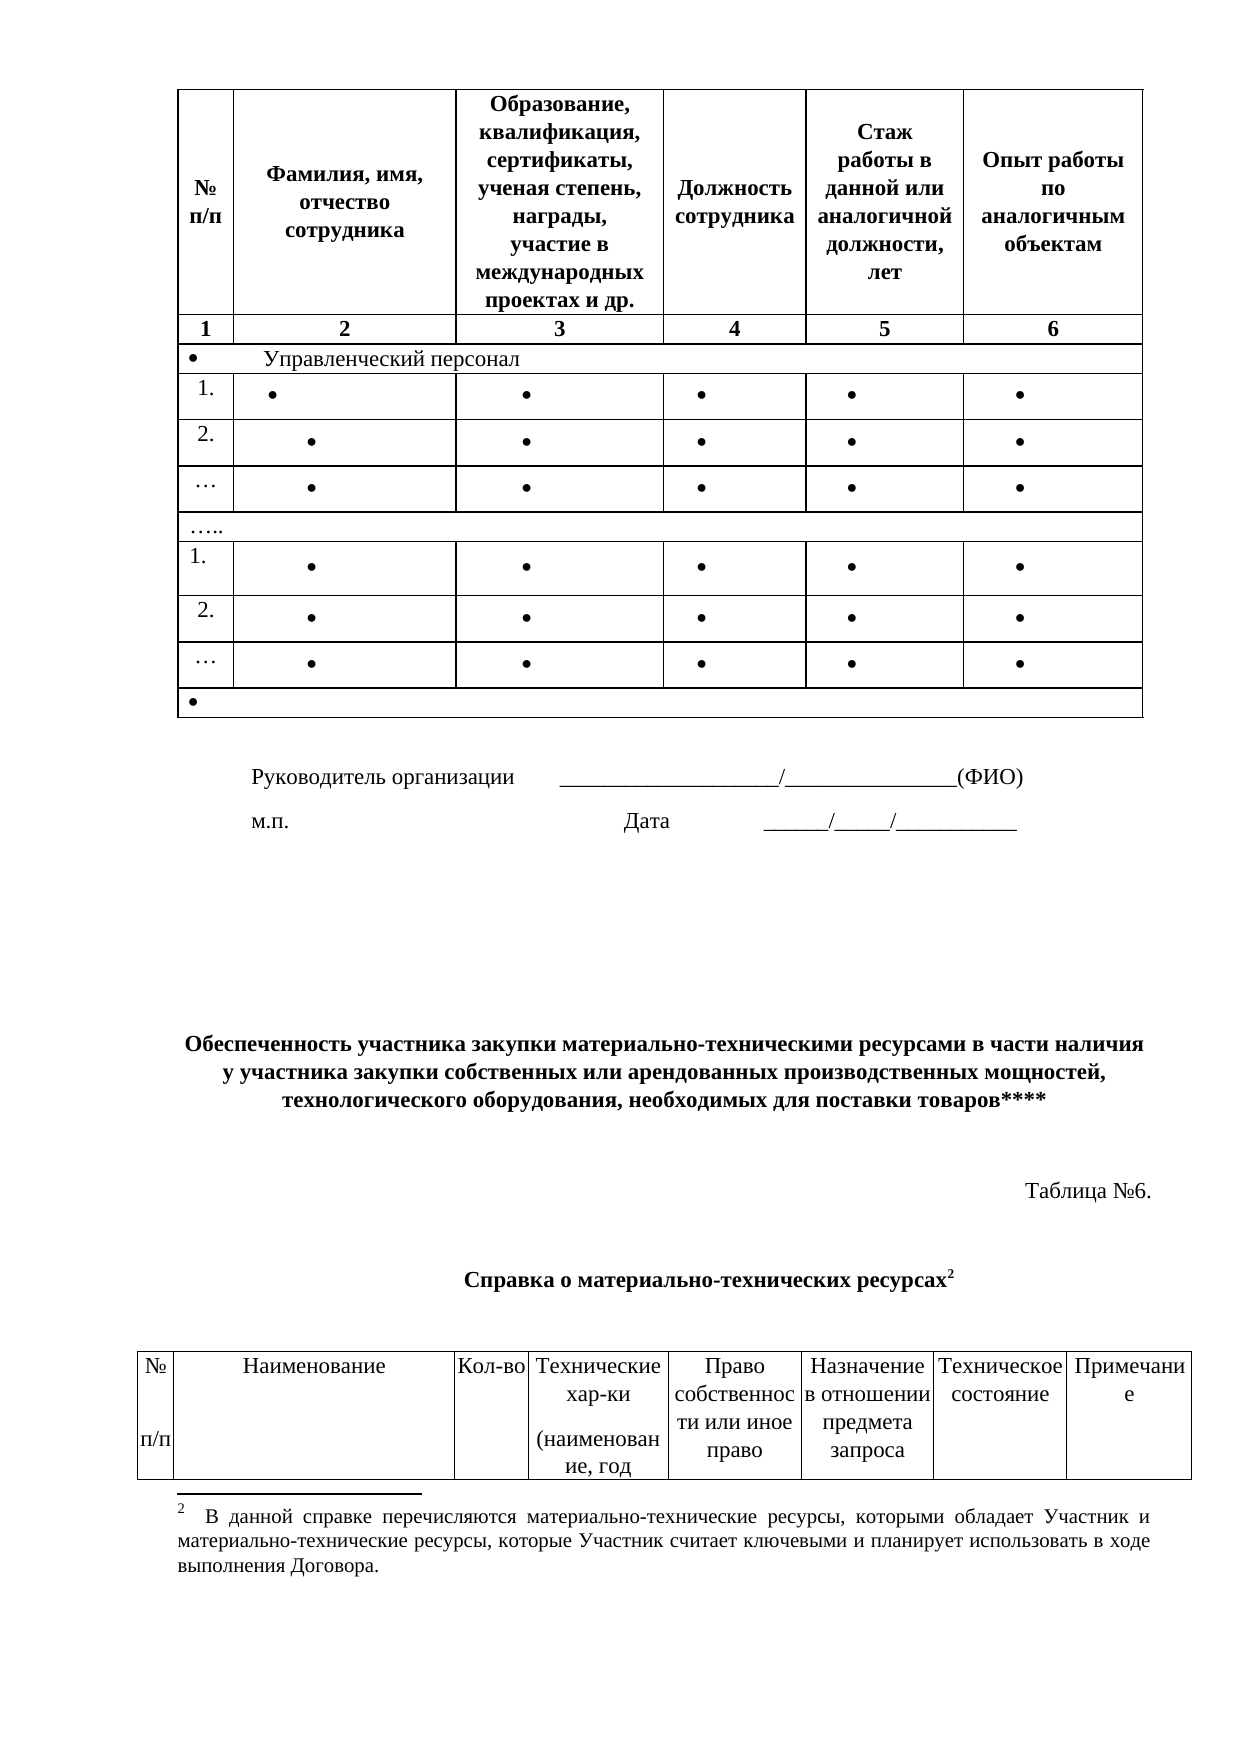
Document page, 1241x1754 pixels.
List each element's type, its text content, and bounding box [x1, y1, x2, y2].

table_cell [234, 542, 455, 595]
table_header Кол-во [455, 1352, 528, 1479]
table_cell [807, 542, 963, 595]
table_cell ….. [179, 513, 1142, 541]
table_cell [234, 420, 455, 465]
table_cell 2 [234, 315, 455, 343]
table_header Примечание [1067, 1352, 1191, 1479]
text м.п. Дата / / [177, 807, 1152, 834]
table_cell [664, 542, 805, 595]
table_header Образование, квалификация, сертификаты, ученая степень, награды, участие в международных проектах и др. [457, 90, 663, 313]
table_header Наименование [174, 1352, 454, 1479]
table_cell [964, 420, 1142, 465]
table_cell [664, 467, 805, 511]
text Таблица №6. [177, 1177, 1152, 1203]
table_header Должность сотрудника [664, 90, 805, 313]
table_cell [457, 542, 663, 595]
table_cell [457, 596, 663, 641]
table_cell [964, 643, 1142, 687]
table_cell 1 [179, 315, 233, 343]
table_cell [234, 643, 455, 687]
table_cell 3 [457, 315, 663, 343]
text Справка о материально-технических ресурсах [207, 1266, 1152, 1292]
table_cell [457, 374, 663, 419]
table_cell [457, 420, 663, 465]
table_cell [179, 689, 1142, 717]
table_cell [179, 542, 233, 595]
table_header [669, 1352, 801, 1479]
table_cell … [179, 467, 233, 511]
table_cell … [179, 643, 233, 687]
table_cell 1. [179, 374, 233, 419]
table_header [802, 1352, 933, 1479]
text Руководитель организации /_______________(ФИО) [177, 763, 1152, 789]
table_header Фамилия, имя, отчество сотрудника [234, 90, 455, 313]
table_cell 6 [964, 315, 1142, 343]
table_cell 5 [807, 315, 963, 343]
table_cell [807, 643, 963, 687]
table_cell [664, 374, 805, 419]
table_cell [457, 643, 663, 687]
table_cell [807, 596, 963, 641]
table_cell [457, 467, 663, 511]
table_header № п/п [179, 90, 233, 313]
table_cell [234, 374, 455, 419]
table_cell [964, 542, 1142, 595]
table_cell 2. [179, 420, 233, 465]
table_cell [664, 596, 805, 641]
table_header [529, 1352, 668, 1479]
table_cell [964, 596, 1142, 641]
table_cell Управленческий персонал [179, 345, 1142, 373]
table_cell [964, 467, 1142, 511]
table_cell [807, 420, 963, 465]
table_header Стаж работы в данной или аналогичной должности, лет [807, 90, 963, 313]
table_cell [807, 467, 963, 511]
table_cell [234, 467, 455, 511]
table_cell 2. [179, 596, 233, 641]
table_cell [234, 596, 455, 641]
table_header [934, 1352, 1066, 1479]
table_cell [664, 643, 805, 687]
table_cell 4 [664, 315, 805, 343]
table_cell [664, 420, 805, 465]
table_header Опыт работы по аналогичным объектам [964, 90, 1142, 313]
text Обеспеченность участника закупки материально-техническими ресурсами в части наличия у участника закупки собственных или арендованных производственных мощностей, технологического оборудования, необходимых для поставки товаров**** [177, 1030, 1152, 1112]
table_cell [964, 374, 1142, 419]
table_header № п/п [138, 1352, 173, 1479]
table_cell [807, 374, 963, 419]
